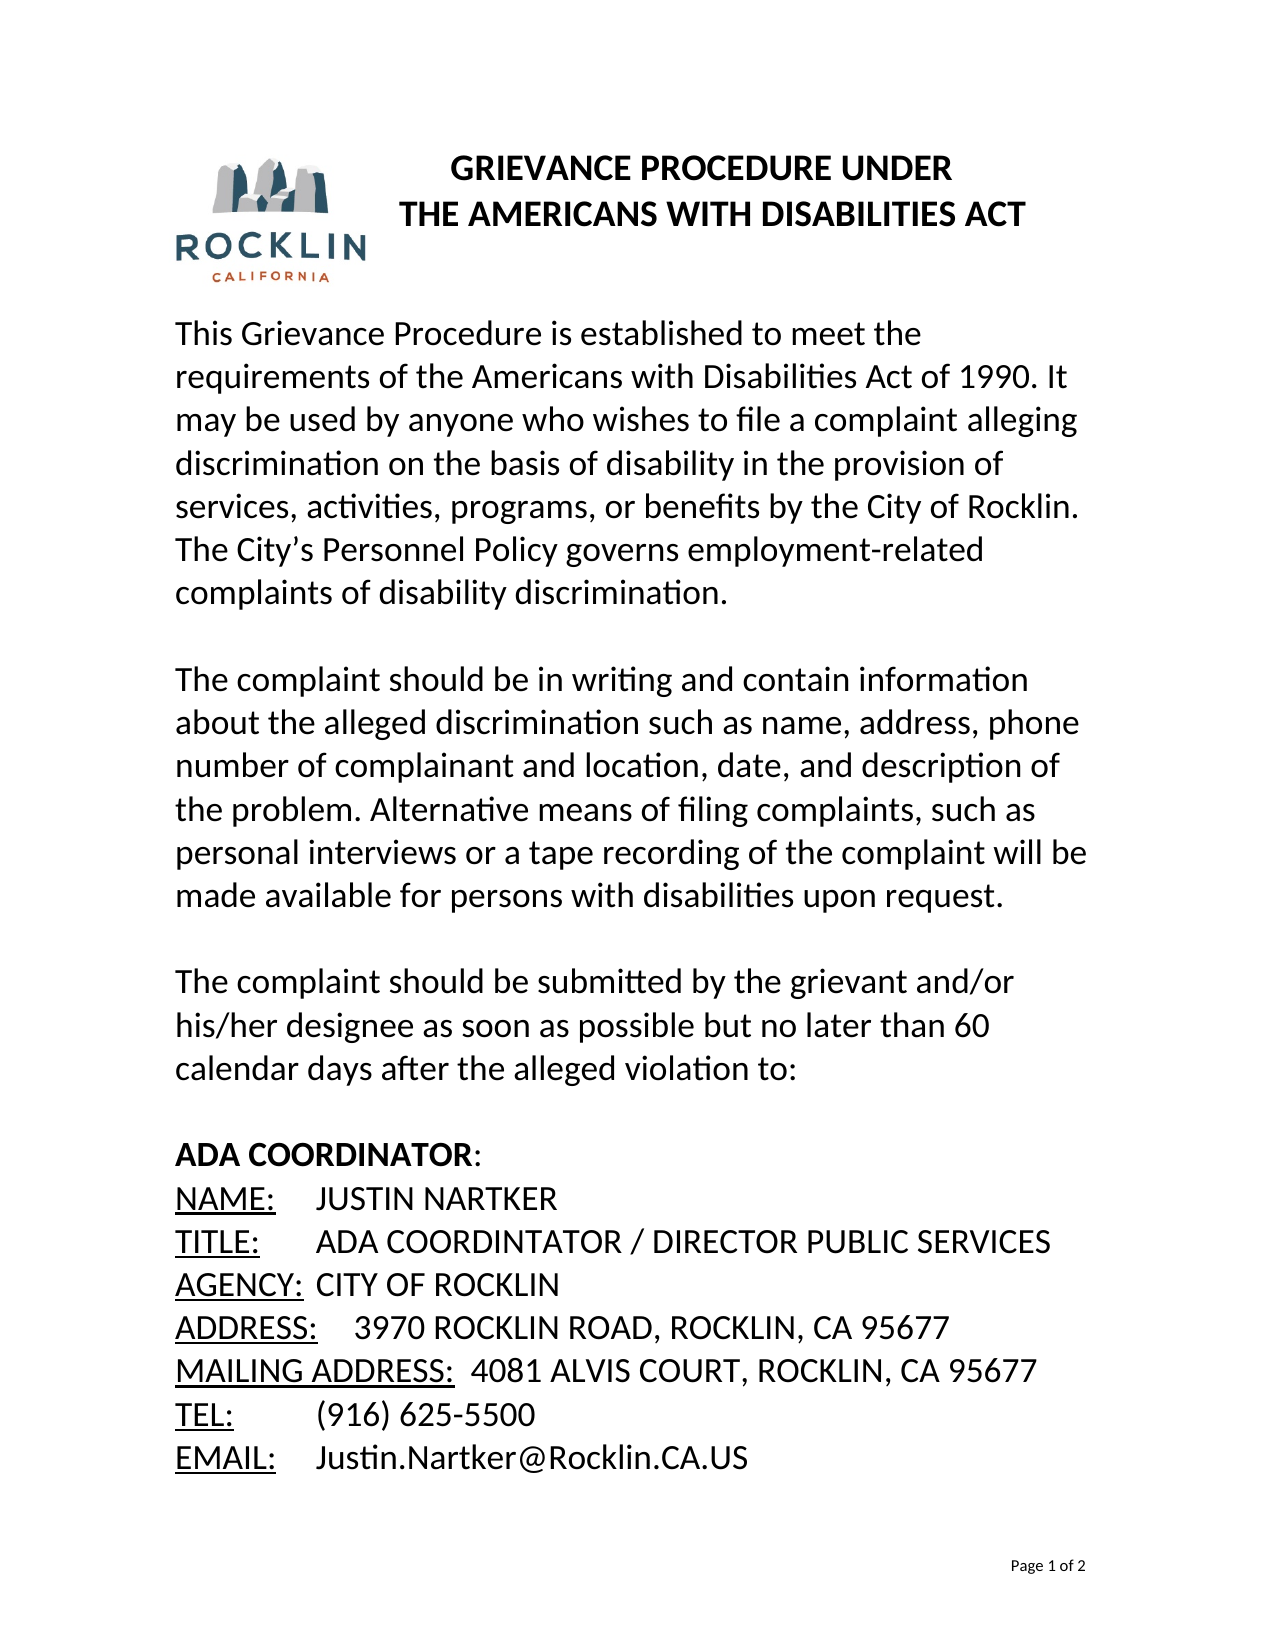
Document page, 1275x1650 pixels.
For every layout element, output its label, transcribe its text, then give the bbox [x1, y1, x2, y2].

text TEL: (916) 625-5500 [175, 1392, 1100, 1435]
text The complaint should be submitted by the grievant and/or his/her designee as soon as possible but no later than 60 calendar days after the alleged violation to: [175, 959, 1100, 1089]
text NAME: JUSTIN NARTKER [175, 1176, 1100, 1219]
picture [158, 143, 380, 300]
text This Grievance Procedure is established to meet the requirements of the Americans with Disabilities Act of 1990. It may be used by anyone who wishes to file a complaint alleging discrimination on the basis of disability in the provision of services, activities, programs, or benefits by the City of Rocklin. The City’s Personnel Policy governs employment-related complaints of disability discrimination. [175, 311, 1100, 614]
text EMAIL: Justin.Nartker@Rocklin.CA.US [175, 1435, 1100, 1478]
text The complaint should be in writing and contain information about the alleged discrimination such as name, address, phone number of complainant and location, date, and description of the problem. Alternative means of filing complaints, such as personal interviews or a tape recording of the complaint will be made available for persons with disabilities upon request. [175, 657, 1100, 916]
text ADDRESS: 3970 ROCKLIN ROAD, ROCKLIN, CA 95677 [175, 1305, 1100, 1348]
text ADA COORDINATOR: [175, 1132, 1100, 1176]
text AGENCY: CITY OF ROCKLIN [175, 1262, 1100, 1305]
text THE AMERICANS WITH DISABILITIES ACT [380, 189, 1103, 235]
text GRIEVANCE PROCEDURE UNDER [380, 144, 1100, 189]
text MAILING ADDRESS: 4081 ALVIS COURT, ROCKLIN, CA 95677 [175, 1348, 1100, 1392]
text TITLE: ADA COORDINTATOR / DIRECTOR PUBLIC SERVICES [175, 1219, 1100, 1262]
